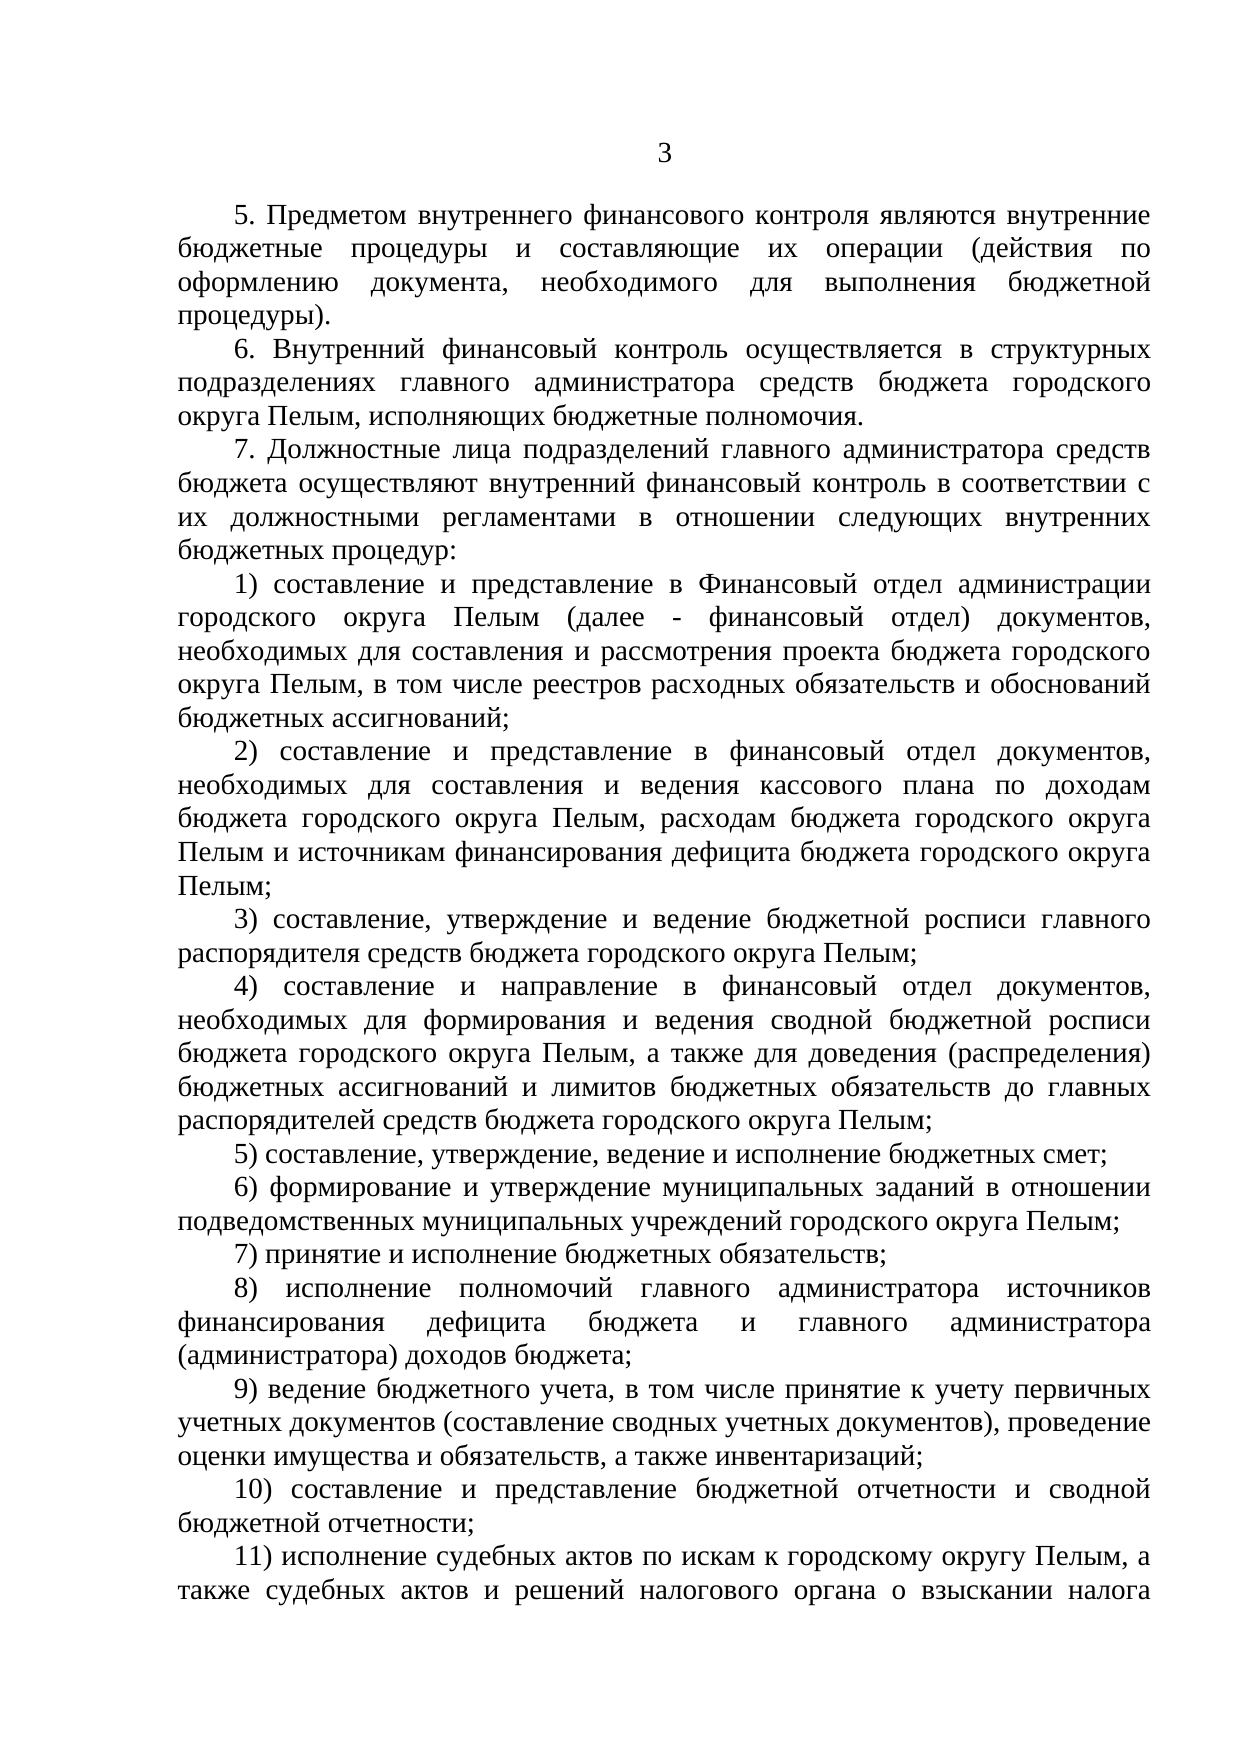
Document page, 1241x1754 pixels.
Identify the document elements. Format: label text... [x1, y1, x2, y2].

text 7. Должностные лица подразделений главного администратора средств бюджета осуществляют внутренний финансовый контроль в соответствии с их должностными регламентами в отношении следующих внутренних бюджетных процедур: [177, 432, 1152, 566]
text 5. Предметом внутреннего финансового контроля являются внутренние бюджетные процедуры и составляющие их операции (действия по оформлению документа, необходимого для выполнения бюджетной процедуры). [177, 197, 1152, 331]
text 10) составление и представление бюджетной отчетности и сводной бюджетной отчетности; [177, 1471, 1152, 1538]
text 7) принятие и исполнение бюджетных обязательств; [177, 1237, 1152, 1270]
text 6. Внутренний финансовый контроль осуществляется в структурных подразделениях главного администратора средств бюджета городского округа Пелым, исполняющих бюджетные полномочия. [177, 331, 1152, 432]
text 2) составление и представление в финансовый отдел документов, необходимых для составления и ведения кассового плана по доходам бюджета городского округа Пелым, расходам бюджета городского округа Пелым и источникам финансирования дефицита бюджета городского округа Пелым; [177, 733, 1152, 901]
text 5) составление, утверждение, ведение и исполнение бюджетных смет; [177, 1136, 1152, 1169]
text 6) формирование и утверждение муниципальных заданий в отношении подведомственных муниципальных учреждений городского округа Пелым; [177, 1169, 1152, 1237]
text 1) составление и представление в Финансовый отдел администрации городского округа Пелым (далее - финансовый отдел) документов, необходимых для составления и рассмотрения проекта бюджета городского округа Пелым, в том числе реестров расходных обязательств и обоснований бюджетных ассигнований; [177, 566, 1152, 733]
text 9) ведение бюджетного учета, в том числе принятие к учету первичных учетных документов (составление сводных учетных документов), проведение оценки имущества и обязательств, а также инвентаризаций; [177, 1371, 1152, 1471]
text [177, 1538, 1152, 1606]
text 4) составление и направление в финансовый отдел документов, необходимых для формирования и ведения сводной бюджетной росписи бюджета городского округа Пелым, а также для доведения (распределения) бюджетных ассигнований и лимитов бюджетных обязательств до главных распорядителей средств бюджета городского округа Пелым; [177, 968, 1152, 1136]
text 8) исполнение полномочий главного администратора источников финансирования дефицита бюджета и главного администратора (администратора) доходов бюджета; [177, 1270, 1152, 1371]
text 3) составление, утверждение и ведение бюджетной росписи главного распорядителя средств бюджета городского округа Пелым; [177, 901, 1152, 968]
